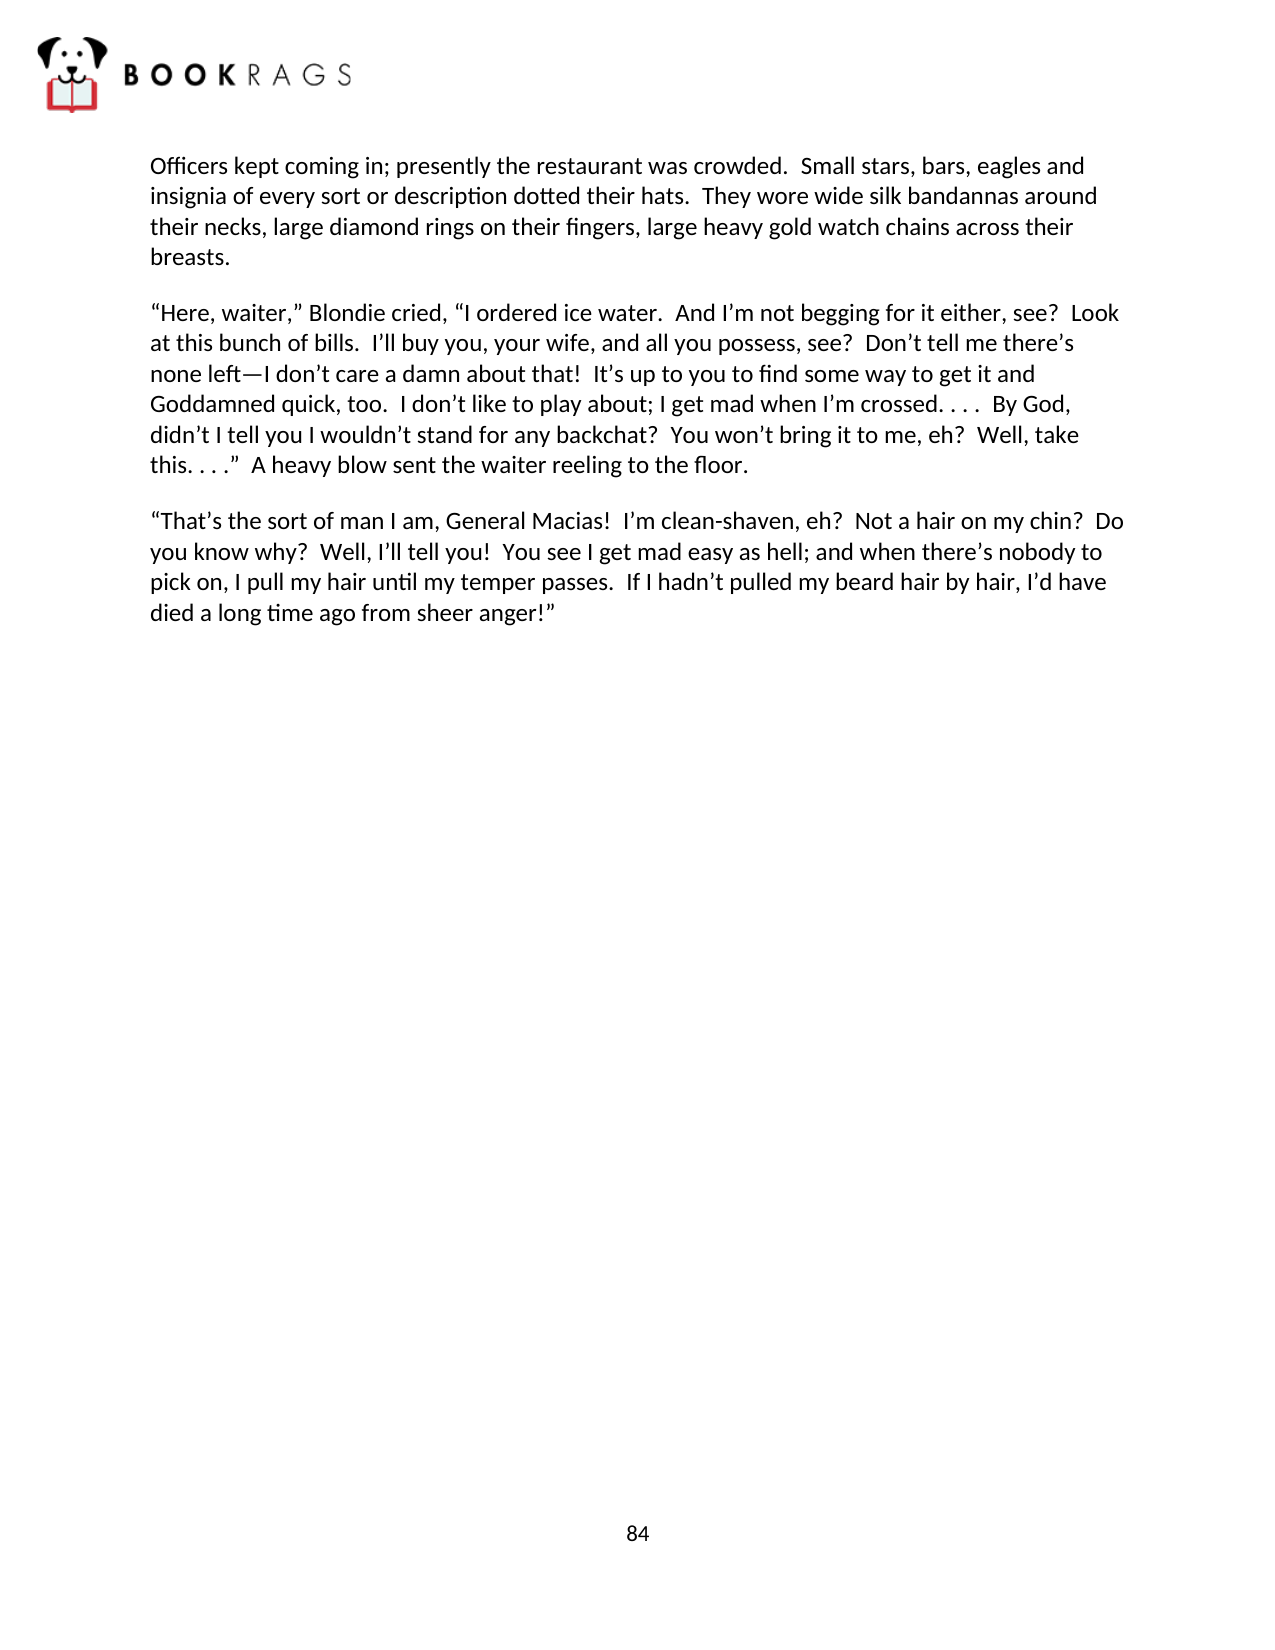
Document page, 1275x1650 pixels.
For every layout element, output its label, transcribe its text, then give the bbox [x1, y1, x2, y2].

picture [37, 37, 351, 113]
text Officers kept coming in; presently the restaurant was crowded. Small stars, bars, eagles and insignia of every sort or description dotted their hats. They wore wide silk bandannas around their necks, large diamond rings on their fingers, large heavy gold watch chains across their breasts. [150, 150, 1125, 272]
text “That’s the sort of man I am, General Macias! I’m clean-shaven, eh? Not a hair on my chin? Do you know why? Well, I’ll tell you! You see I get mad easy as hell; and when there’s nobody to pick on, I pull my hair until my temper passes. If I hadn’t pulled my beard hair by hair, I’d have died a long time ago from sheer anger!” [150, 505, 1125, 627]
text “Here, waiter,” Blondie cried, “I ordered ice water. And I’m not begging for it either, see? Look at this bunch of bills. I’ll buy you, your wife, and all you possess, see? Don’t tell me there’s none left—­I don’t care a damn about that! It’s up to you to find some way to get it and Goddamned quick, too. I don’t like to play about; I get mad when I’m crossed. . . . By God, didn’t I tell you I wouldn’t stand for any backchat? You won’t bring it to me, eh? Well, take this. . . .” A heavy blow sent the waiter reeling to the floor. [150, 297, 1125, 480]
